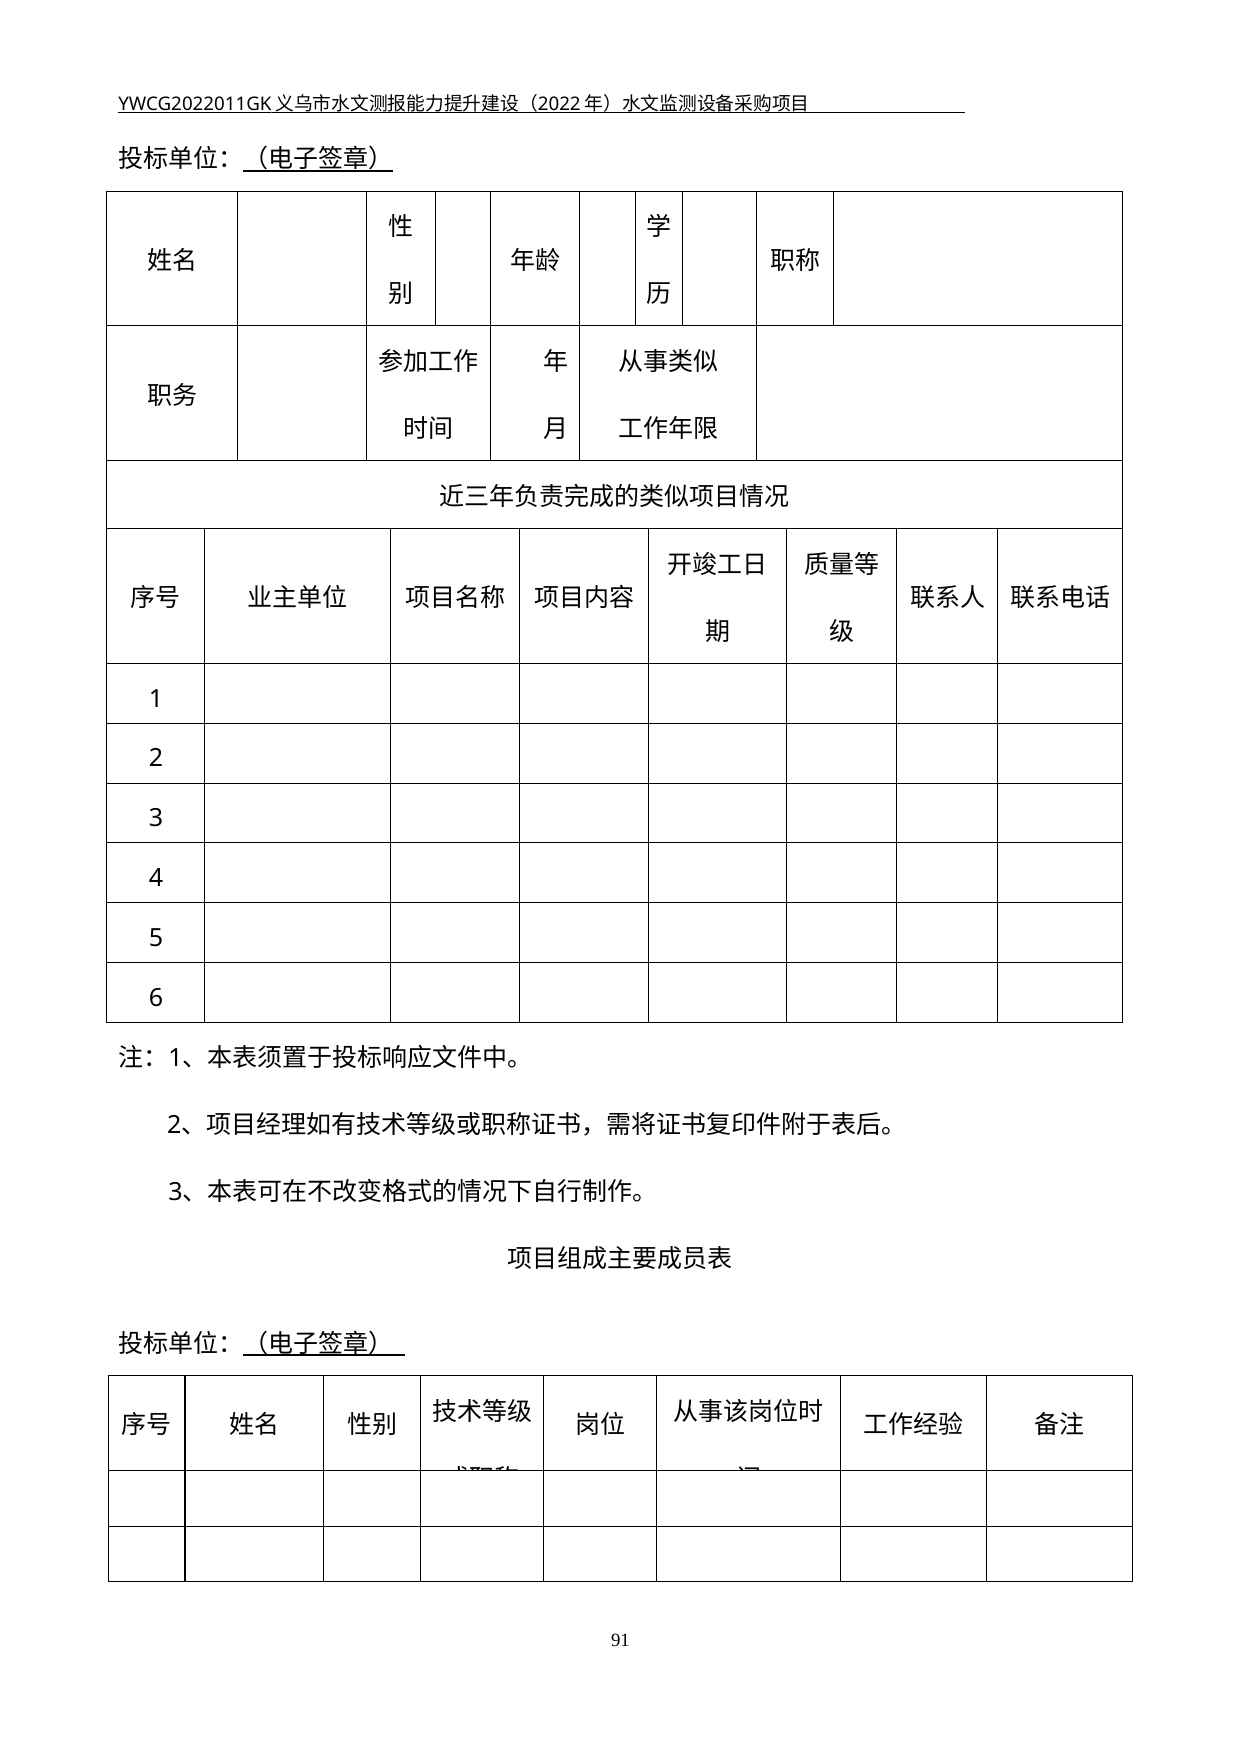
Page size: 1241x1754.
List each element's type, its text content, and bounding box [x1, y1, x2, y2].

table_header 姓名 [186, 1376, 323, 1470]
table_cell 联系人 [897, 529, 997, 663]
table_cell 1 [107, 664, 204, 723]
table_cell [391, 963, 519, 1022]
table_cell [998, 963, 1122, 1022]
table_cell [421, 1527, 543, 1581]
table_cell [186, 1527, 323, 1581]
table_cell 3 [107, 784, 204, 842]
table_cell [998, 903, 1122, 962]
table_header 年龄 [491, 192, 579, 325]
table_cell 2 [107, 724, 204, 782]
table_header 性别 [324, 1376, 420, 1470]
table_cell [324, 1527, 420, 1581]
table_cell 从事类似 工作年限 [580, 326, 756, 460]
table_header [580, 192, 635, 325]
table_cell [649, 843, 786, 902]
table_cell [391, 843, 519, 902]
table_cell [109, 1471, 184, 1526]
table_header [436, 192, 490, 325]
table_cell [205, 784, 390, 842]
table_cell 5 [107, 903, 204, 962]
table_cell [998, 724, 1122, 782]
table_cell [520, 784, 648, 842]
table_cell [544, 1527, 656, 1581]
table_cell [238, 326, 366, 460]
table_cell [897, 903, 997, 962]
table_cell 项目名称 [391, 529, 519, 663]
text 投标单位：（电子签章） [118, 124, 1122, 191]
table_cell [787, 724, 896, 782]
table_header 备注 [987, 1376, 1132, 1470]
text 注：1、本表须置于投标响应文件中。 [118, 1023, 1122, 1089]
table_cell [544, 1471, 656, 1526]
table_cell [657, 1527, 840, 1581]
text 投标单位：（电子签章） [118, 1308, 1122, 1375]
table_cell 参加工作 时间 [367, 326, 490, 460]
table_cell [205, 724, 390, 782]
table_cell [324, 1471, 420, 1526]
table_cell [421, 1471, 543, 1526]
table_cell [186, 1471, 323, 1526]
table_header 职称 [757, 192, 833, 325]
table_cell [897, 843, 997, 902]
text 3、本表可在不改变格式的情况下自行制作。 [118, 1156, 1122, 1223]
table_cell 业主单位 [205, 529, 390, 663]
text 2、项目经理如有技术等级或职称证书，需将证书复印件附于表后。 [118, 1089, 1122, 1156]
table_cell [987, 1527, 1132, 1581]
table_cell [998, 843, 1122, 902]
table_cell [897, 724, 997, 782]
table_cell [897, 664, 997, 723]
table_header 从事该岗位时间 [657, 1376, 840, 1470]
table_header [238, 192, 366, 325]
table_cell 年 月 [491, 326, 579, 460]
table_cell [649, 963, 786, 1022]
table_cell [897, 784, 997, 842]
table_cell 近三年负责完成的类似项目情况 [107, 461, 1122, 528]
table_cell [391, 664, 519, 723]
table_cell [787, 664, 896, 723]
table_cell [520, 963, 648, 1022]
table_cell 职务 [107, 326, 237, 460]
table_cell [649, 664, 786, 723]
table_cell [657, 1471, 840, 1526]
table_header 工作经验 [841, 1376, 986, 1470]
table_cell [205, 664, 390, 723]
table_cell [391, 724, 519, 782]
table_header 序号 [109, 1376, 184, 1470]
table_cell [787, 784, 896, 842]
table_cell [520, 903, 648, 962]
table_cell 4 [107, 843, 204, 902]
table_cell [205, 963, 390, 1022]
table_cell [391, 784, 519, 842]
table_cell [520, 664, 648, 723]
table_cell [520, 724, 648, 782]
table_cell [205, 903, 390, 962]
table_cell [841, 1527, 986, 1581]
table_cell [998, 664, 1122, 723]
table_cell [787, 903, 896, 962]
table_cell [841, 1471, 986, 1526]
table_cell [897, 963, 997, 1022]
table_cell [757, 326, 1122, 460]
table_cell 质量等级 [787, 529, 896, 663]
table_cell [998, 784, 1122, 842]
table_cell [787, 843, 896, 902]
table_cell [391, 903, 519, 962]
table_header [834, 192, 1122, 325]
table_cell [649, 724, 786, 782]
table_header 学历 [636, 192, 682, 325]
table_header 技术等级或职称 [421, 1376, 543, 1470]
table_header 性别 [367, 192, 435, 325]
table_cell [987, 1471, 1132, 1526]
table_header 姓名 [107, 192, 237, 325]
table_cell 序号 [107, 529, 204, 663]
table_header 岗位 [544, 1376, 656, 1470]
text 项目组成主要成员表 [118, 1223, 1122, 1290]
table_cell [787, 963, 896, 1022]
table_cell 项目内容 [520, 529, 648, 663]
table_cell [649, 784, 786, 842]
table_cell [205, 843, 390, 902]
table_header [683, 192, 756, 325]
table_cell 开竣工日期 [649, 529, 786, 663]
table_cell [520, 843, 648, 902]
table_cell [109, 1527, 184, 1581]
table_cell 6 [107, 963, 204, 1022]
table_cell 联系电话 [998, 529, 1122, 663]
table_cell [649, 903, 786, 962]
